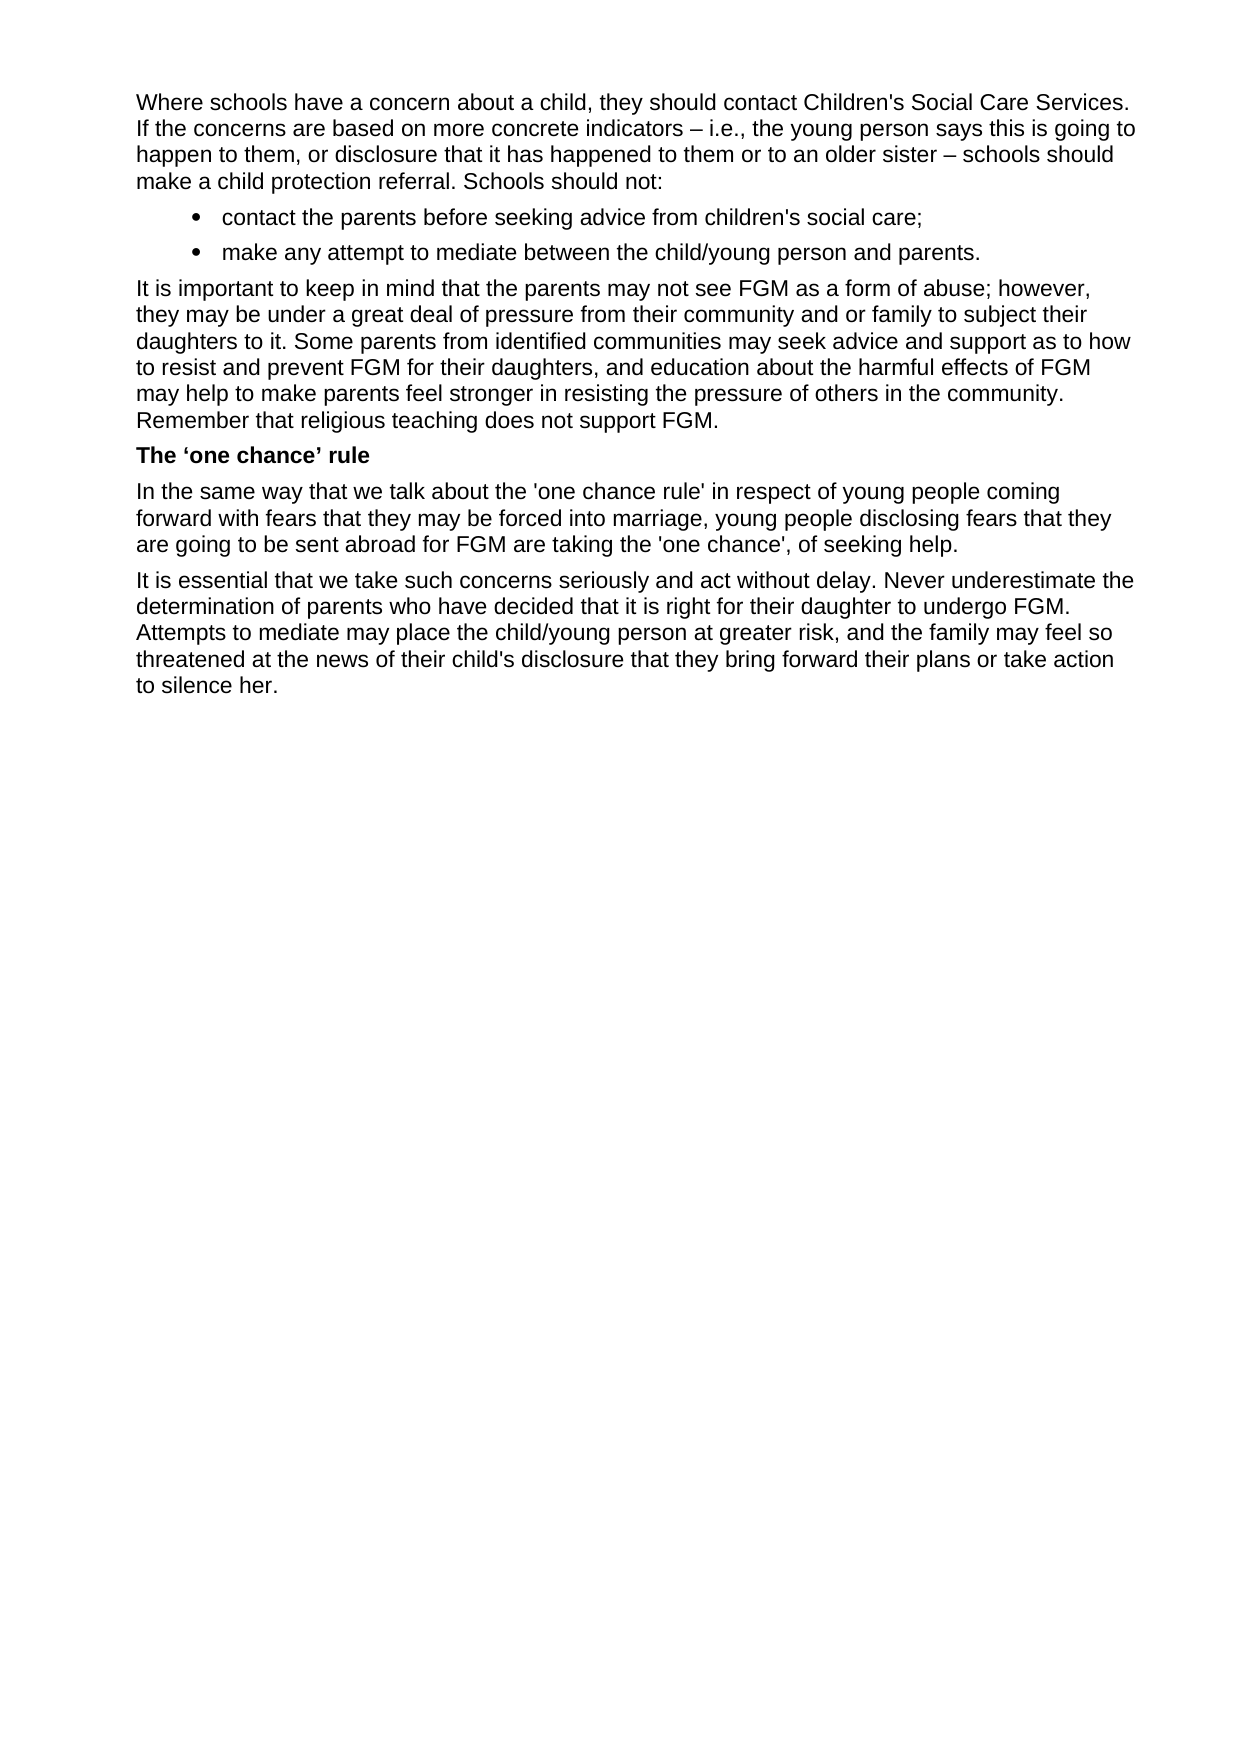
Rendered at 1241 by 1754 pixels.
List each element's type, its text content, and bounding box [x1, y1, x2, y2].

text It is essential that we take such concerns seriously and act without delay. Never underestimate the determination of parents who have decided that it is right for their daughter to undergo FGM. Attempts to mediate may place the child/young person at greater risk, and the family may feel so threatened at the news of their child's disclosure that they bring forward their plans or take action to silence her. [136, 567, 1137, 698]
text Where schools have a concern about a child, they should contact Children's Social Care Services. If the concerns are based on more concrete indicators – i.e., the young person says this is going to happen to them, or disclosure that it has happened to them or to an older sister – schools should make a child protection referral. Schools should not: [136, 89, 1137, 194]
text In the same way that we talk about the 'one chance rule' in respect of young people coming forward with fears that they may be forced into marriage, young people disclosing fears that they are going to be sent abroad for FGM are taking the 'one chance', of seeking help. [136, 478, 1137, 557]
text The ‘one chance’ rule [136, 442, 1137, 469]
text It is important to keep in mind that the parents may not see FGM as a form of abuse; however, they may be under a great deal of pressure from their community and or family to subject their daughters to it. Some parents from identified communities may seek advice and support as to how to resist and prevent FGM for their daughters, and education about the harmful effects of FGM may help to make parents feel stronger in resisting the pressure of others in the community. Remember that religious teaching does not support FGM. [136, 275, 1137, 433]
list make any attempt to mediate between the child/young person and parents. [192, 239, 1137, 266]
list contact the parents before seeking advice from children's social care; [192, 203, 1137, 230]
